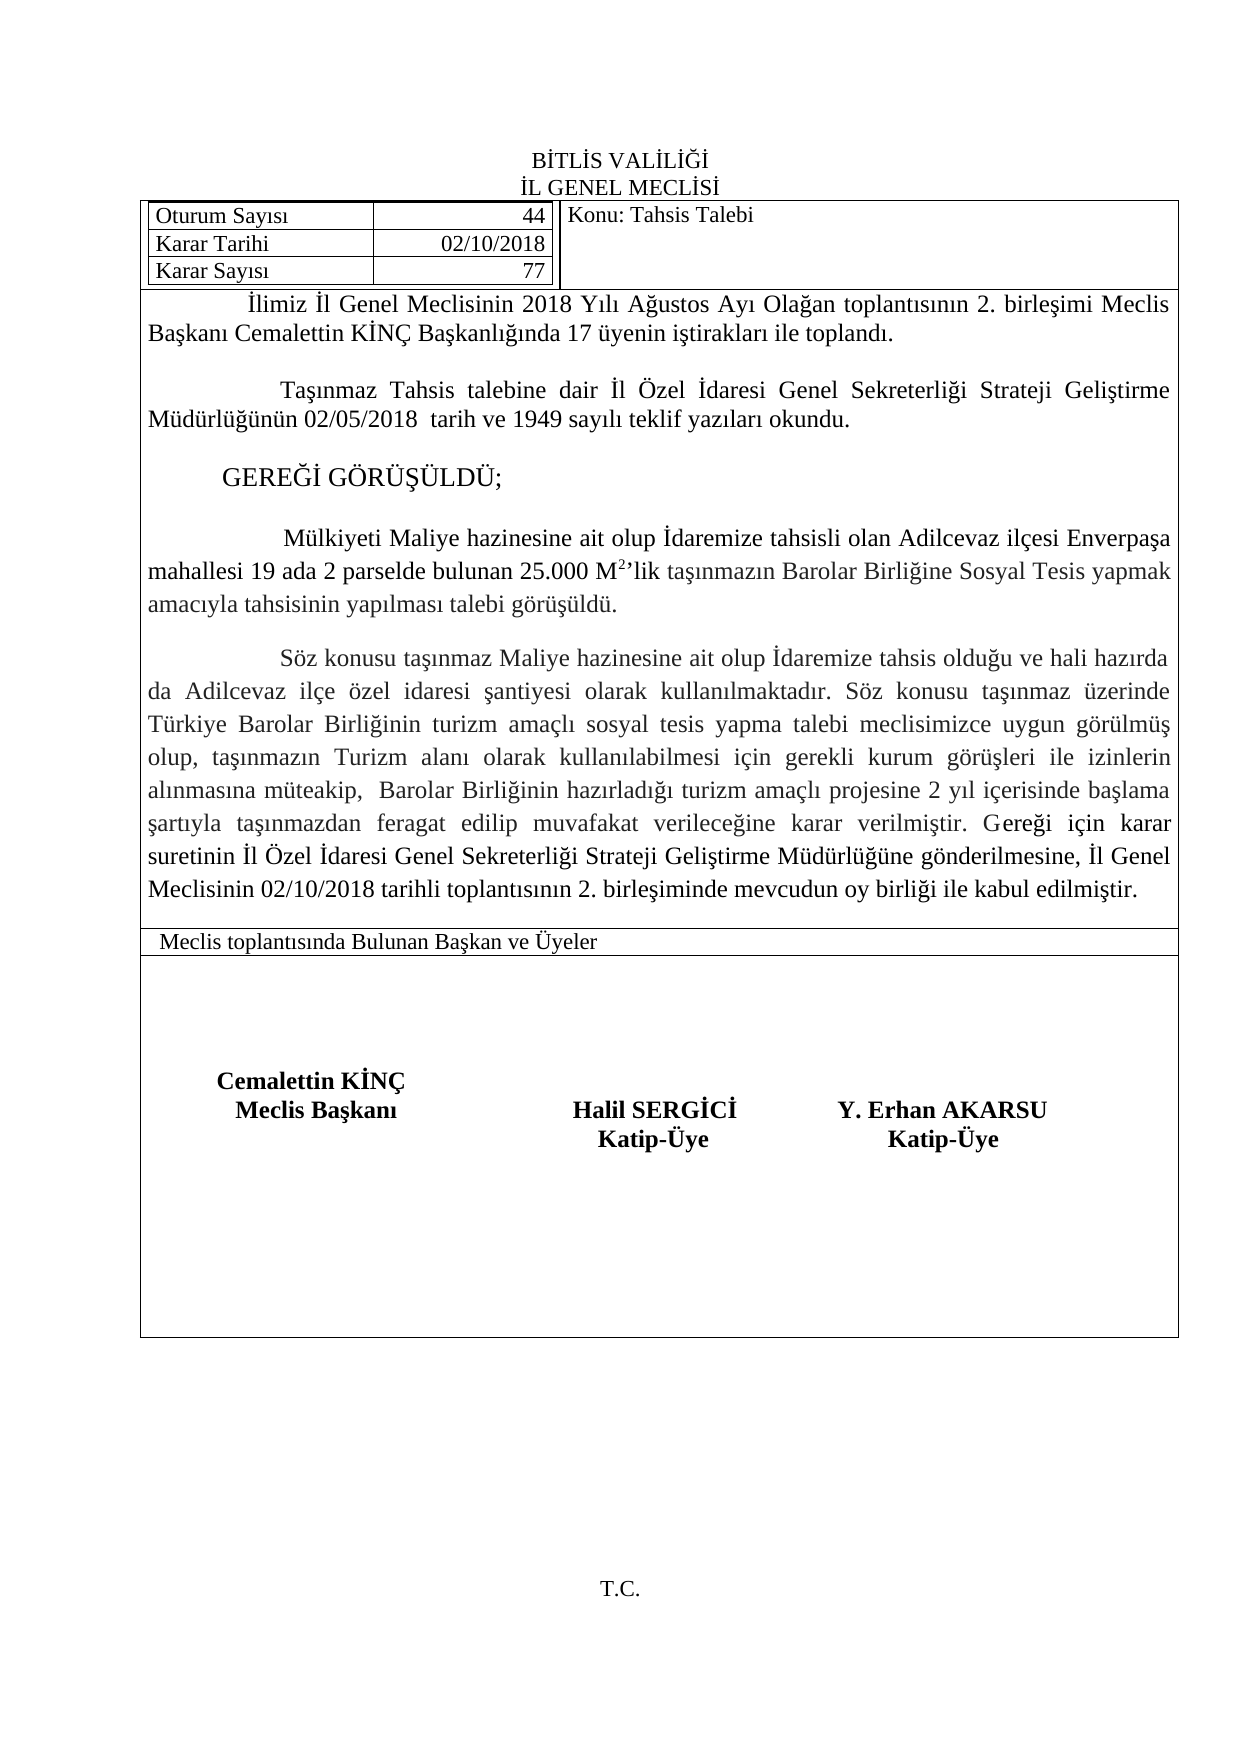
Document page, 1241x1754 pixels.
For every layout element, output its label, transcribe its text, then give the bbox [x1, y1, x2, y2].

text İL GENEL MECLİSİ [148, 174, 1093, 200]
table_cell Cemalettin KİNÇ Meclis Başkanı Halil SERGİCİ Y. Erhan AKARSU Katip-Üye Katip-Üye [141, 956, 1178, 1337]
text T.C. [148, 1575, 1093, 1602]
table_cell Meclis toplantısında Bulunan Başkan ve Üyeler [141, 929, 1178, 955]
text BİTLİS VALİLİĞİ [148, 148, 1093, 174]
table_cell İlimiz İl Genel Meclisinin 2018 Yılı Ağustos Ayı Olağan toplantısının 2. birleşimi Meclis Başkanı Cemalettin KİNÇ Başkanlığında 17 üyenin iştirakları ile toplandı. Taşınmaz Tahsis talebine dair İl Özel İdaresi Genel Sekreterliği Strateji Geliştirme Müdürlüğünün 02/05/2018 tarih ve 1949 sayılı teklif yazıları okundu. GEREĞİ GÖRÜŞÜLDÜ; Mülkiyeti Maliye hazinesine ait olup İdaremize tahsisli olan Adilcevaz ilçesi Enverpaşa mahallesi 19 ada 2 parselde bulunan 25.000 M2’lik taşınmazın Barolar Birliğine Sosyal Tesis yapmak amacıyla tahsisinin yapılması talebi görüşüldü. Söz konusu taşınmaz Maliye hazinesine ait olup İdaremize tahsis olduğu ve hali hazırda da Adilcevaz ilçe özel idaresi şantiyesi olarak kullanılmaktadır. Söz konusu taşınmaz üzerinde Türkiye Barolar Birliğinin turizm amaçlı sosyal tesis yapma talebi meclisimizce uygun görülmüş olup, taşınmazın Turizm alanı olarak kullanılabilmesi için gerekli kurum görüşleri ile izinlerin alınmasına müteakip, Barolar Birliğinin hazırladığı turizm amaçlı projesine 2 yıl içerisinde başlama şartıyla taşınmazdan feragat edilip muvafakat verileceğine karar verilmiştir. Gereği için karar suretinin İl Özel İdaresi Genel Sekreterliği Strateji Geliştirme Müdürlüğüne gönderilmesine, İl Genel Meclisinin 02/10/2018 tarihli toplantısının 2. birleşiminde mevcudun oy birliği ile kabul edilmiştir. [141, 290, 1178, 927]
table_header [141, 201, 559, 288]
table_header Konu: Tahsis Talebi [561, 201, 1178, 288]
